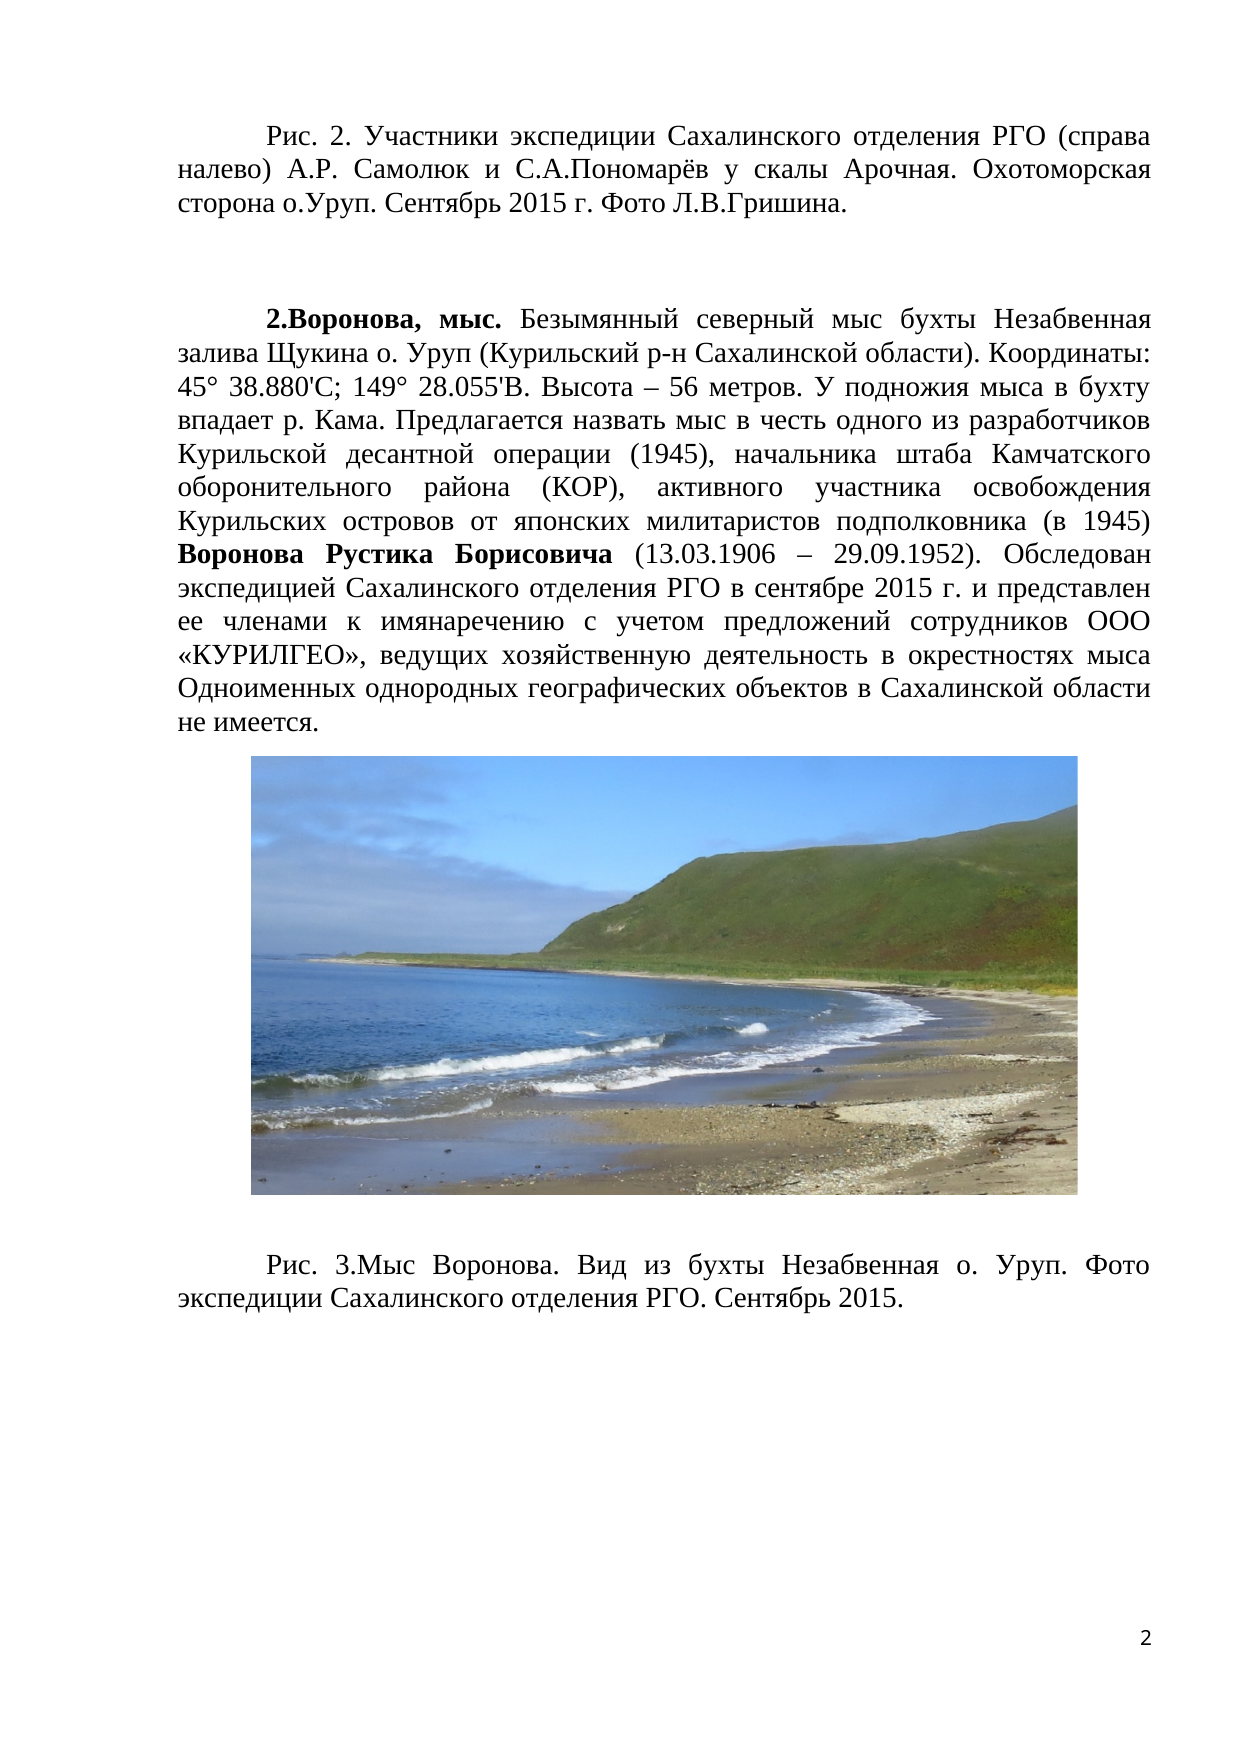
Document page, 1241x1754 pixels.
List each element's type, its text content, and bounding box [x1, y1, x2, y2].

text Рис. 2. Участники экспедиции Сахалинского отделения РГО (справа налево) А.Р. Самолюк и С.А.Пономарёв у скалы Арочная. Охотоморская сторона о.Уруп. Сентябрь 2015 г. Фото Л.В.Гришина. [177, 118, 1152, 219]
list 2.Воронова, мыс. Безымянный северный мыс бухты Незабвенная залива Щукина о. Уруп (Курильский р-н Сахалинской области). Координаты: 45° 38.880'С; 149° 28.055'В. Высота – 56 метров. У подножия мыса в бухту впадает р. Кама. Предлагается назвать мыс в честь одного из разработчиков Курильской десантной операции (1945), начальника штаба Камчатского оборонительного района (КОР), активного участника освобождения Курильских островов от японских милитаристов подполковника (в 1945) Воронова Рустика Борисовича (13.03.1906 – 29.09.1952). Обследован экспедицией Сахалинского отделения РГО в сентябре 2015 г. и представлен ее членами к имянаречению с учетом предложений сотрудников ООО «КУРИЛГЕО», ведущих хозяйственную деятельность в окрестностях мыса Одноименных однородных географических объектов в Сахалинской области не имеется. [177, 302, 1152, 738]
picture [251, 756, 1078, 1195]
text Рис. 3.Мыс Воронова. Вид из бухты Незабвенная о. Уруп. Фото экспедиции Сахалинского отделения РГО. Сентябрь 2015. [177, 1247, 1152, 1314]
